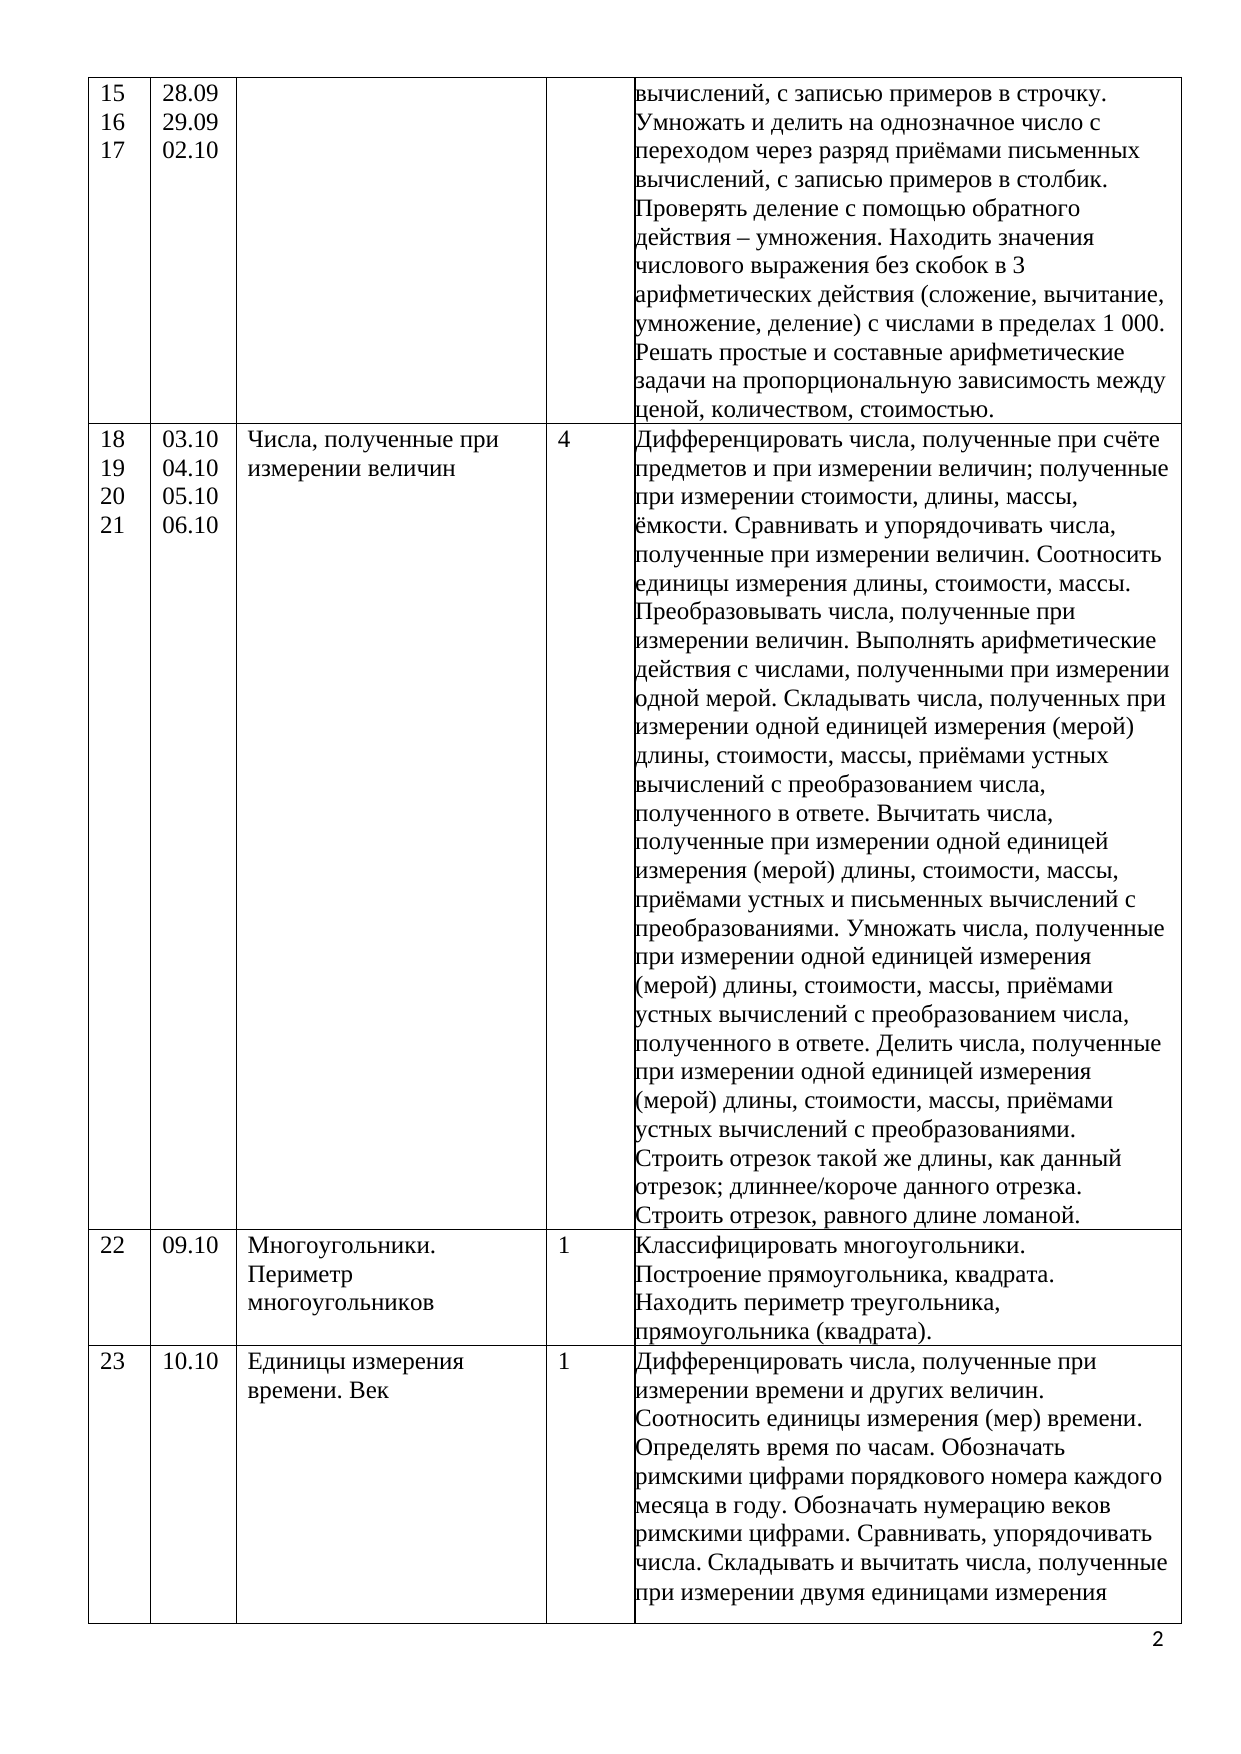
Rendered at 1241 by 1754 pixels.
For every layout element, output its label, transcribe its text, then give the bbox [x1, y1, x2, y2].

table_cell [151, 78, 236, 423]
table_cell 03.10 04.10 05.10 06.10 [151, 424, 236, 1229]
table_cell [636, 1346, 1181, 1623]
table_cell 1 [547, 1346, 634, 1623]
table_cell 09.10 [151, 1230, 236, 1345]
table_cell Числа, полученные при измерении величин [237, 424, 546, 1229]
table_cell 10.10 [151, 1346, 236, 1623]
table_cell 22 [89, 1230, 150, 1345]
table_cell Многоугольники. Периметр многоугольников [237, 1230, 546, 1345]
table_cell 13 14 15 16 17 [89, 78, 150, 423]
table_cell Дифференцировать числа, полученные при счёте предметов и при измерении величин; полученные при измерении стоимости, длины, массы, ёмкости. Сравнивать и упорядочивать числа, полученные при измерении величин. Соотносить единицы измерения длины, стоимости, массы. Преобразовывать числа, полученные при измерении величин. Выполнять арифметические действия с числами, полученными при измерении одной мерой. Складывать числа, полученных при измерении одной единицей измерения (мерой) длины, стоимости, массы, приёмами устных вычислений с преобразованием числа, полученного в ответе. Вычитать числа, полученные при измерении одной единицей измерения (мерой) длины, стоимости, массы, приёмами устных и письменных вычислений с преобразованиями. Умножать числа, полученные при измерении одной единицей измерения (мерой) длины, стоимости, массы, приёмами устных вычислений с преобразованием числа, полученного в ответе. Делить числа, полученные при измерении одной единицей измерения (мерой) длины, стоимости, массы, приёмами устных вычислений с преобразованиями. Строить отрезок такой же длины, как данный отрезок; длиннее/короче данного отрезка. Строить отрезок, равного длине ломаной. [636, 424, 1181, 1229]
table_cell Классифицировать многоугольники. Построение прямоугольника, квадрата. Находить периметр треугольника, прямоугольника (квадрата). [636, 1230, 1181, 1345]
table_cell 1 [547, 1230, 634, 1345]
table_cell 5 [547, 78, 634, 423]
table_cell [636, 78, 1181, 423]
table_cell 18 19 20 21 [89, 424, 150, 1229]
table_cell 4 [547, 424, 634, 1229]
table_cell 23 [89, 1346, 150, 1623]
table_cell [237, 78, 546, 423]
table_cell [237, 1346, 546, 1623]
